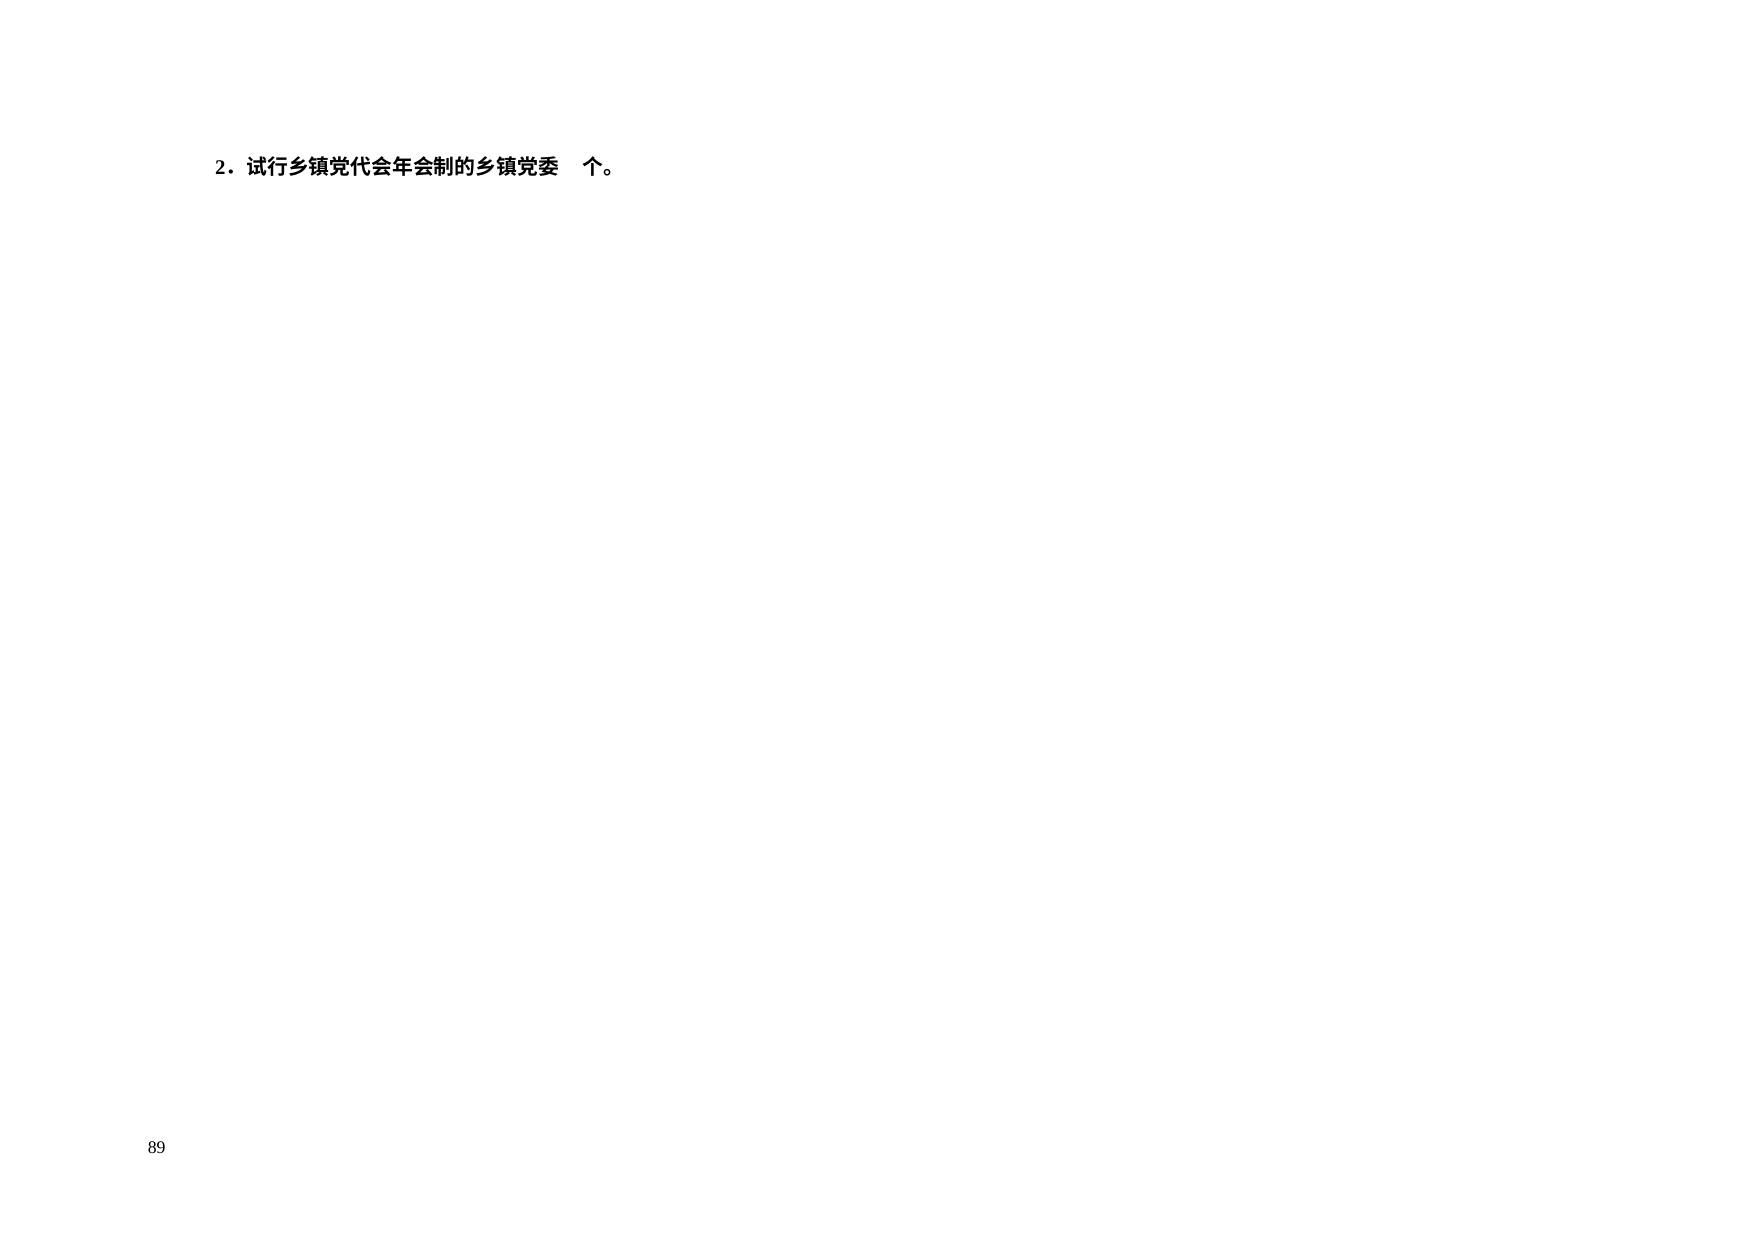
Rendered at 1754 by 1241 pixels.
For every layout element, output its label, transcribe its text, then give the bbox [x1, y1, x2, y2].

text 2．试行乡镇党代会年会制的乡镇党委 个。 [110, 148, 1665, 181]
